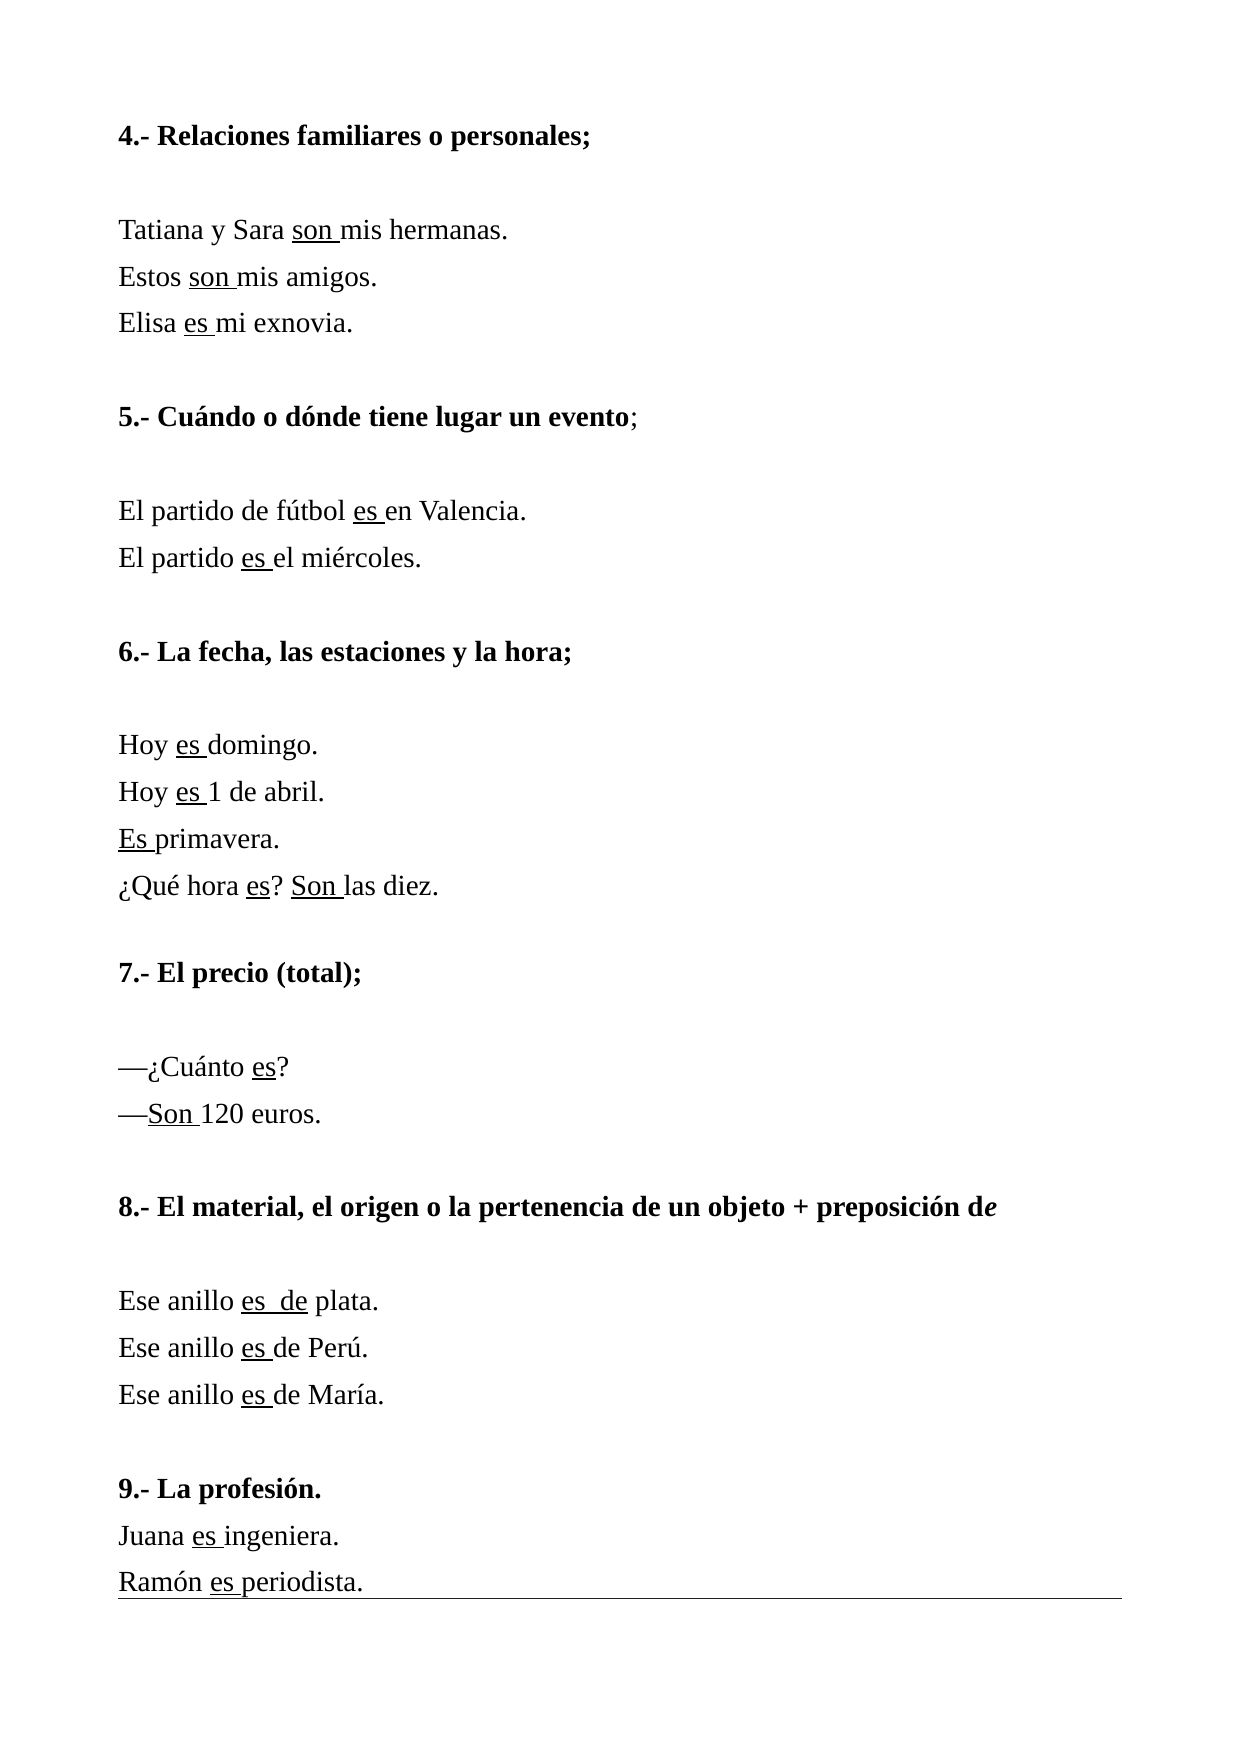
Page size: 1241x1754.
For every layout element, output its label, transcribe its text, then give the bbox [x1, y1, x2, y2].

list El partido de fútbol es en Valencia. [118, 493, 1122, 527]
list Hoy es 1 de abril. [118, 774, 1122, 808]
text 8.- El material, el origen o la pertenencia de un objeto + preposición de [118, 1189, 1122, 1223]
list El partido es el miércoles. [118, 540, 1122, 573]
list ¿Qué hora es? Son las diez. [118, 868, 1122, 902]
text Juana es ingeniera. [118, 1518, 1122, 1551]
text 9.- La profesión. [118, 1471, 1122, 1504]
text Ese anillo es de plata. [118, 1283, 1122, 1317]
list —Son 120 euros. [118, 1096, 1122, 1129]
text Ese anillo es de María. [118, 1377, 1122, 1411]
list Tatiana y Sara son mis hermanas. [118, 212, 1122, 245]
list Estos son mis amigos. [118, 259, 1122, 292]
text 5.- Cuándo o dónde tiene lugar un evento; [118, 399, 1122, 433]
text 7.- El precio (total); [118, 955, 1122, 989]
text 4.- Relaciones familiares o personales; [118, 118, 1122, 152]
text Ese anillo es de Perú. [118, 1330, 1122, 1364]
text Ramón es periodista. [118, 1564, 1122, 1598]
list —¿Cuánto es? [118, 1049, 1122, 1082]
text 6.- La fecha, las estaciones y la hora; [118, 634, 1122, 667]
list Hoy es domingo. [118, 727, 1122, 761]
list Es primavera. [118, 821, 1122, 855]
list Elisa es mi exnovia. [118, 306, 1122, 339]
